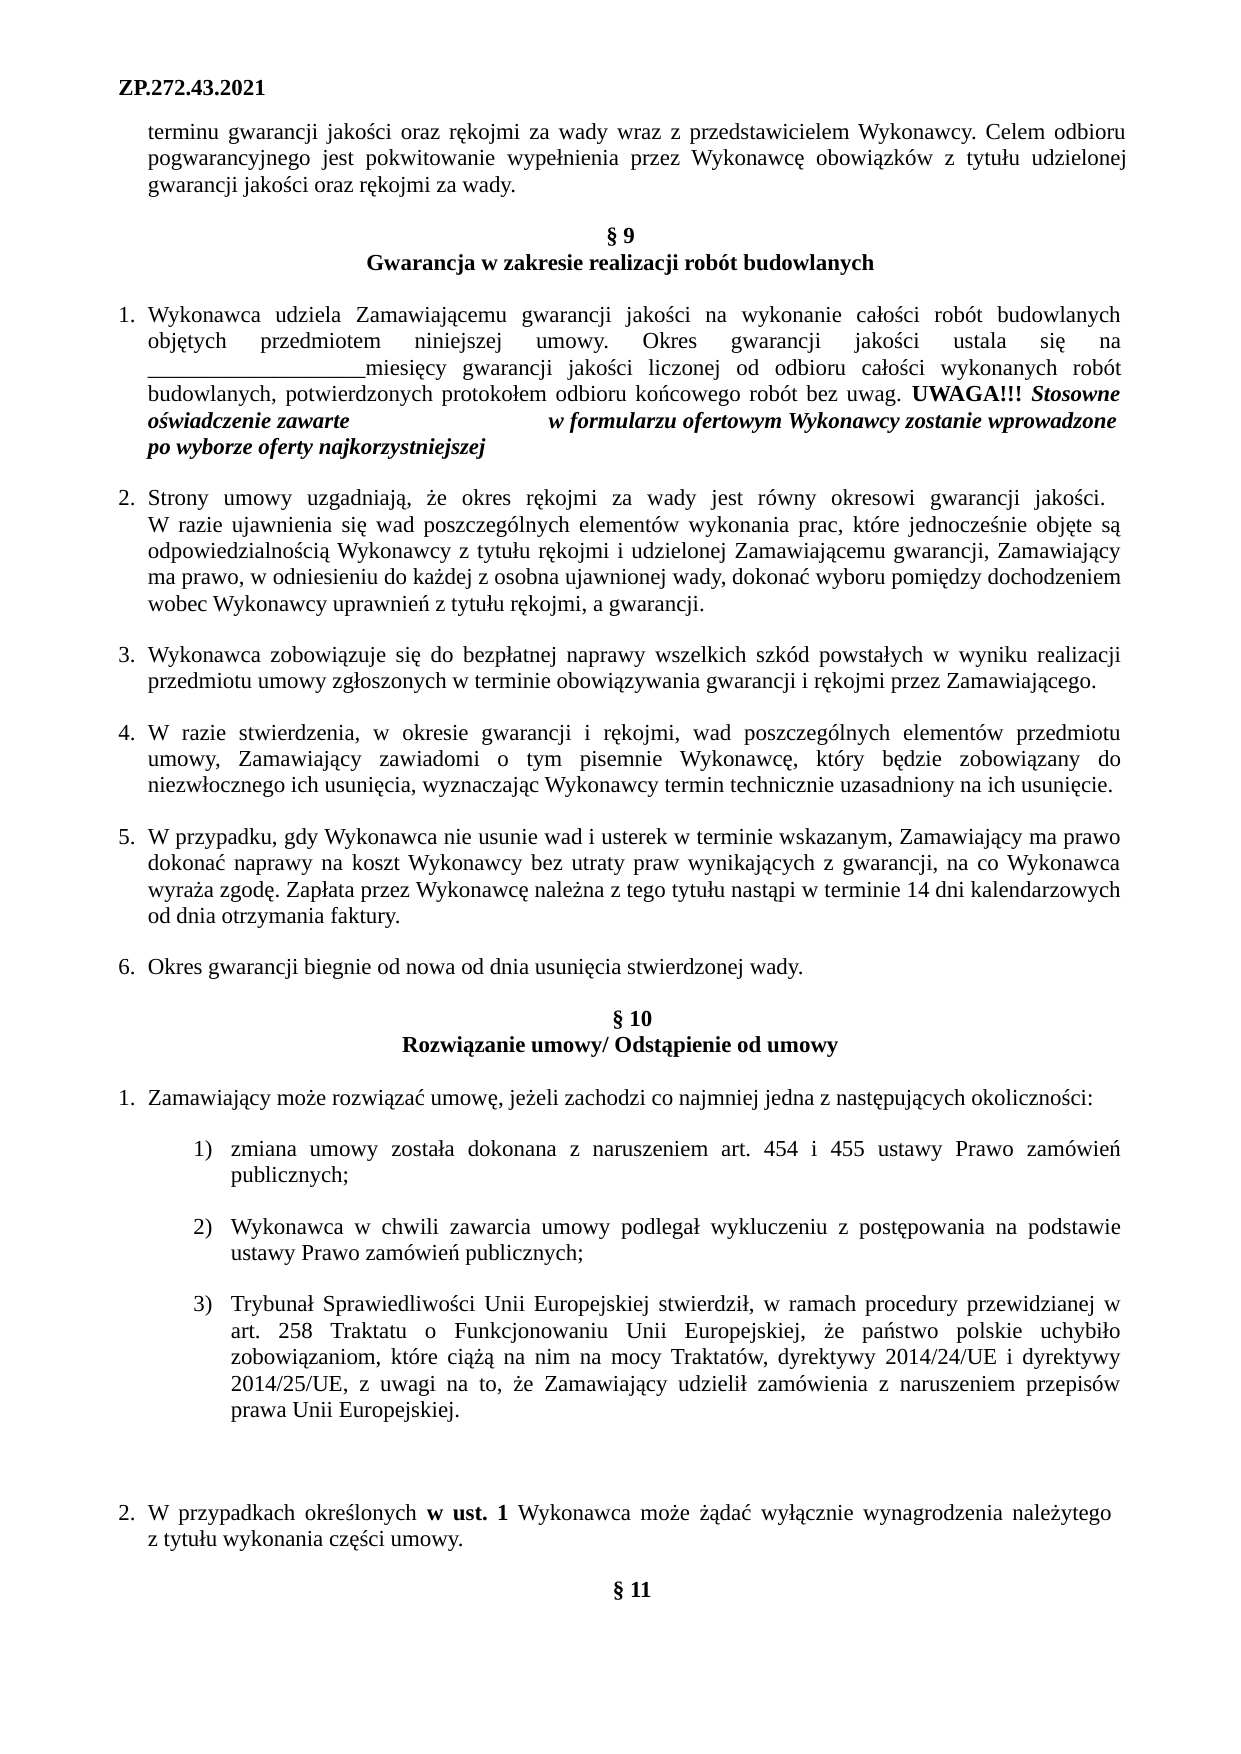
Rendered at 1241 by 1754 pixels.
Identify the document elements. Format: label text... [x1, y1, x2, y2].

list Wykonawca udziela Zamawiającemu gwarancji jakości na wykonanie całości robót budowlanych objętych przedmiotem niniejszej umowy. Okres gwarancji jakości ustala się na ___________________miesięcy gwarancji jakości liczonej od odbioru całości wykonanych robót budowlanych, potwierdzonych protokołem odbioru końcowego robót bez uwag. UWAGA!!! Stosowne oświadczenie zawarte w formularzu ofertowym Wykonawcy zostanie wprowadzone po wyborze oferty najkorzystniejszej [118, 301, 1122, 459]
list Strony umowy uzgadniają, że okres rękojmi za wady jest równy okresowi gwarancji jakości. W razie ujawnienia się wad poszczególnych elementów wykonania prac, które jednocześnie objęte są odpowiedzialnością Wykonawcy z tytułu rękojmi i udzielonej Zamawiającemu gwarancji, Zamawiający ma prawo, w odniesieniu do każdej z osobna ujawnionej wady, dokonać wyboru pomiędzy dochodzeniem wobec Wykonawcy uprawnień z tytułu rękojmi, a gwarancji. [118, 484, 1122, 616]
list W przypadku, gdy Wykonawca nie usunie wad i usterek w terminie wskazanym, Zamawiający ma prawo dokonać naprawy na koszt Wykonawcy bez utraty praw wynikających z gwarancji, na co Wykonawca wyraża zgodę. Zapłata przez Wykonawcę należna z tego tytułu nastąpi w terminie 14 dni kalendarzowych od dnia otrzymania faktury. [118, 823, 1122, 928]
text § 11 [142, 1576, 1122, 1603]
list zmiana umowy została dokonana z naruszeniem art. 454 i 455 ustawy Prawo zamówień publicznych; [193, 1135, 1122, 1188]
list Trybunał Sprawiedliwości Unii Europejskiej stwierdził, w ramach procedury przewidzianej w art. 258 Traktatu o Funkcjonowaniu Unii Europejskiej, że państwo polskie uchybiło zobowiązaniom, które ciążą na nim na mocy Traktatów, dyrektywy 2014/24/UE i dyrektywy 2014/25/UE, z uwagi na to, że Zamawiający udzielił zamówienia z naruszeniem przepisów prawa Unii Europejskiej. [193, 1291, 1122, 1422]
list § 9 [118, 222, 1122, 248]
list Wykonawca w chwili zawarcia umowy podlegał wykluczeniu z postępowania na podstawie ustawy Prawo zamówień publicznych; [193, 1213, 1122, 1266]
text Rozwiązanie umowy/ Odstąpienie od umowy [118, 1031, 1122, 1057]
list Zamawiający może rozwiązać umowę, jeżeli zachodzi co najmniej jedna z następujących okoliczności: [118, 1084, 1122, 1110]
text Gwarancja w zakresie realizacji robót budowlanych [118, 248, 1122, 275]
list W razie stwierdzenia, w okresie gwarancji i rękojmi, wad poszczególnych elementów przedmiotu umowy, Zamawiający zawiadomi o tym pisemnie Wykonawcę, który będzie zobowiązany do niezwłocznego ich usunięcia, wyznaczając Wykonawcy termin technicznie uzasadniony na ich usunięcie. [118, 719, 1122, 798]
list W przypadkach określonych w ust. 1 Wykonawca może żądać wyłącznie wynagrodzenia należytego z tytułu wykonania części umowy. [118, 1499, 1122, 1551]
list Okres gwarancji biegnie od nowa od dnia usunięcia stwierdzonej wady. [118, 953, 1122, 980]
list Wykonawca zobowiązuje się do bezpłatnej naprawy wszelkich szkód powstałych w wyniku realizacji przedmiotu umowy zgłoszonych w terminie obowiązywania gwarancji i rękojmi przez Zamawiającego. [118, 641, 1122, 694]
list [118, 118, 1128, 197]
text § 10 [142, 1005, 1122, 1031]
